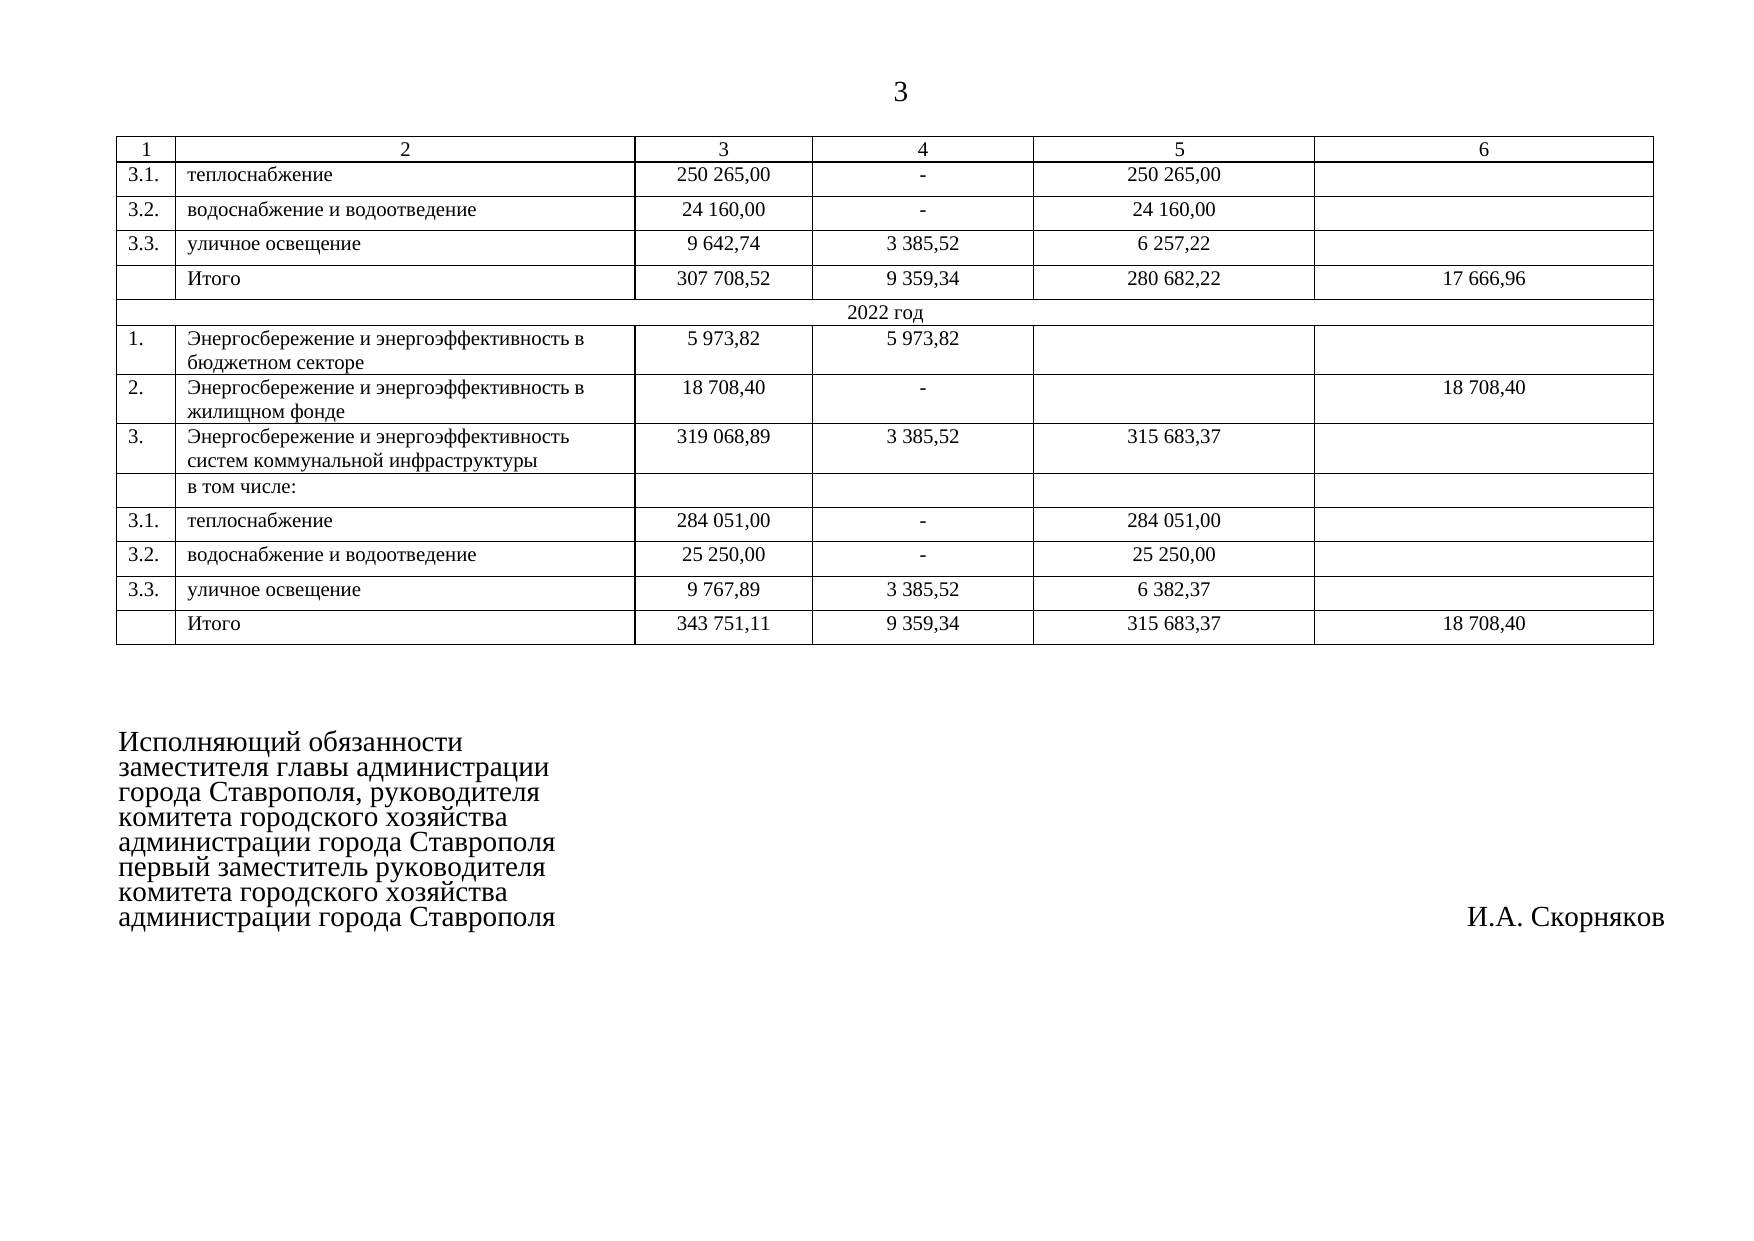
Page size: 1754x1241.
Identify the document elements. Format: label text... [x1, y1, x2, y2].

table_cell 307 708,52 [636, 266, 812, 299]
table_cell [1034, 326, 1314, 374]
table_cell 3.2. [117, 197, 175, 230]
table_cell Энергосбережение и энергоэффективность систем коммунальной инфраструктуры [176, 424, 634, 472]
table_cell [636, 474, 812, 507]
table_cell 6 257,22 [1034, 231, 1314, 264]
table_cell 2022 год [117, 300, 1653, 325]
text администрации города Ставрополя И.А. Скорняков [118, 907, 1683, 932]
table_cell - [813, 197, 1033, 230]
table_cell 315 683,37 [1034, 424, 1314, 472]
table_cell 18 708,40 [1315, 375, 1653, 423]
table_cell Энергосбережение и энергоэффективность в жилищном фонде [176, 375, 634, 423]
table_cell 3.3. [117, 577, 175, 610]
table_cell 17 666,96 [1315, 266, 1653, 299]
table_cell [1315, 577, 1653, 610]
table_cell 25 250,00 [1034, 542, 1314, 576]
table_cell водоснабжение и водоотведение [176, 197, 634, 230]
table_cell 4 [813, 137, 1033, 161]
table_cell 284 051,00 [636, 508, 812, 541]
table_cell в том числе: [176, 474, 634, 507]
text комитета городского хозяйства [118, 882, 1683, 907]
table_cell 5 973,82 [636, 326, 812, 374]
table_cell 25 250,00 [636, 542, 812, 576]
table_cell 6 382,37 [1034, 577, 1314, 610]
text первый заместитель руководителя [118, 857, 1683, 882]
table_cell [117, 266, 175, 299]
table_cell [1034, 474, 1314, 507]
table_cell [1315, 197, 1653, 230]
table_cell 280 682,22 [1034, 266, 1314, 299]
table_cell 9 359,34 [813, 611, 1033, 644]
table_cell 9 767,89 [636, 577, 812, 610]
table_cell уличное освещение [176, 577, 634, 610]
table_cell - [813, 163, 1033, 196]
table_cell - [813, 508, 1033, 541]
table_cell [1315, 231, 1653, 264]
table_cell 319 068,89 [636, 424, 812, 472]
table_cell 3.1. [117, 163, 175, 196]
table_cell 18 708,40 [1315, 611, 1653, 644]
table_cell 9 642,74 [636, 231, 812, 264]
table_cell 1 [117, 137, 175, 161]
table_cell [1315, 542, 1653, 576]
table_cell 5 973,82 [813, 326, 1033, 374]
table_cell Энергосбережение и энергоэффективность в бюджетном секторе [176, 326, 634, 374]
table_cell водоснабжение и водоотведение [176, 542, 634, 576]
table_cell 18 708,40 [636, 375, 812, 423]
table_cell 250 265,00 [636, 163, 812, 196]
table_cell 284 051,00 [1034, 508, 1314, 541]
table_cell [117, 474, 175, 507]
table_cell 2 [176, 137, 634, 161]
table_cell Итого [176, 611, 634, 644]
text заместителя главы администрации [118, 757, 1683, 782]
table_cell 3. [117, 424, 175, 472]
table_cell [1315, 326, 1653, 374]
table_cell 343 751,11 [636, 611, 812, 644]
table_cell [1034, 375, 1314, 423]
text администрации города Ставрополя [118, 832, 1683, 857]
table_cell 24 160,00 [636, 197, 812, 230]
table_cell 6 [1315, 137, 1653, 161]
table_cell 5 [1034, 137, 1314, 161]
table_cell 250 265,00 [1034, 163, 1314, 196]
table_cell [1315, 424, 1653, 472]
table_cell Итого [176, 266, 634, 299]
table_cell 315 683,37 [1034, 611, 1314, 644]
table_cell 24 160,00 [1034, 197, 1314, 230]
table_cell теплоснабжение [176, 163, 634, 196]
text Исполняющий обязанности [118, 732, 1683, 757]
table_cell 3.1. [117, 508, 175, 541]
table_cell теплоснабжение [176, 508, 634, 541]
text города Ставрополя, руководителя [118, 782, 1683, 807]
table_cell [1315, 474, 1653, 507]
table_cell 3 385,52 [813, 231, 1033, 264]
table_cell 1. [117, 326, 175, 374]
table_cell 3 385,52 [813, 577, 1033, 610]
table_cell уличное освещение [176, 231, 634, 264]
table_cell 9 359,34 [813, 266, 1033, 299]
table_cell 3 [636, 137, 812, 161]
table_cell [117, 611, 175, 644]
table_cell 2. [117, 375, 175, 423]
table_cell 3 385,52 [813, 424, 1033, 472]
table_cell [813, 474, 1033, 507]
table_cell [1315, 508, 1653, 541]
table_cell 3.2. [117, 542, 175, 576]
table_cell 3.3. [117, 231, 175, 264]
table_cell [1315, 163, 1653, 196]
table_cell - [813, 542, 1033, 576]
table_cell - [813, 375, 1033, 423]
text комитета городского хозяйства [118, 807, 1683, 832]
